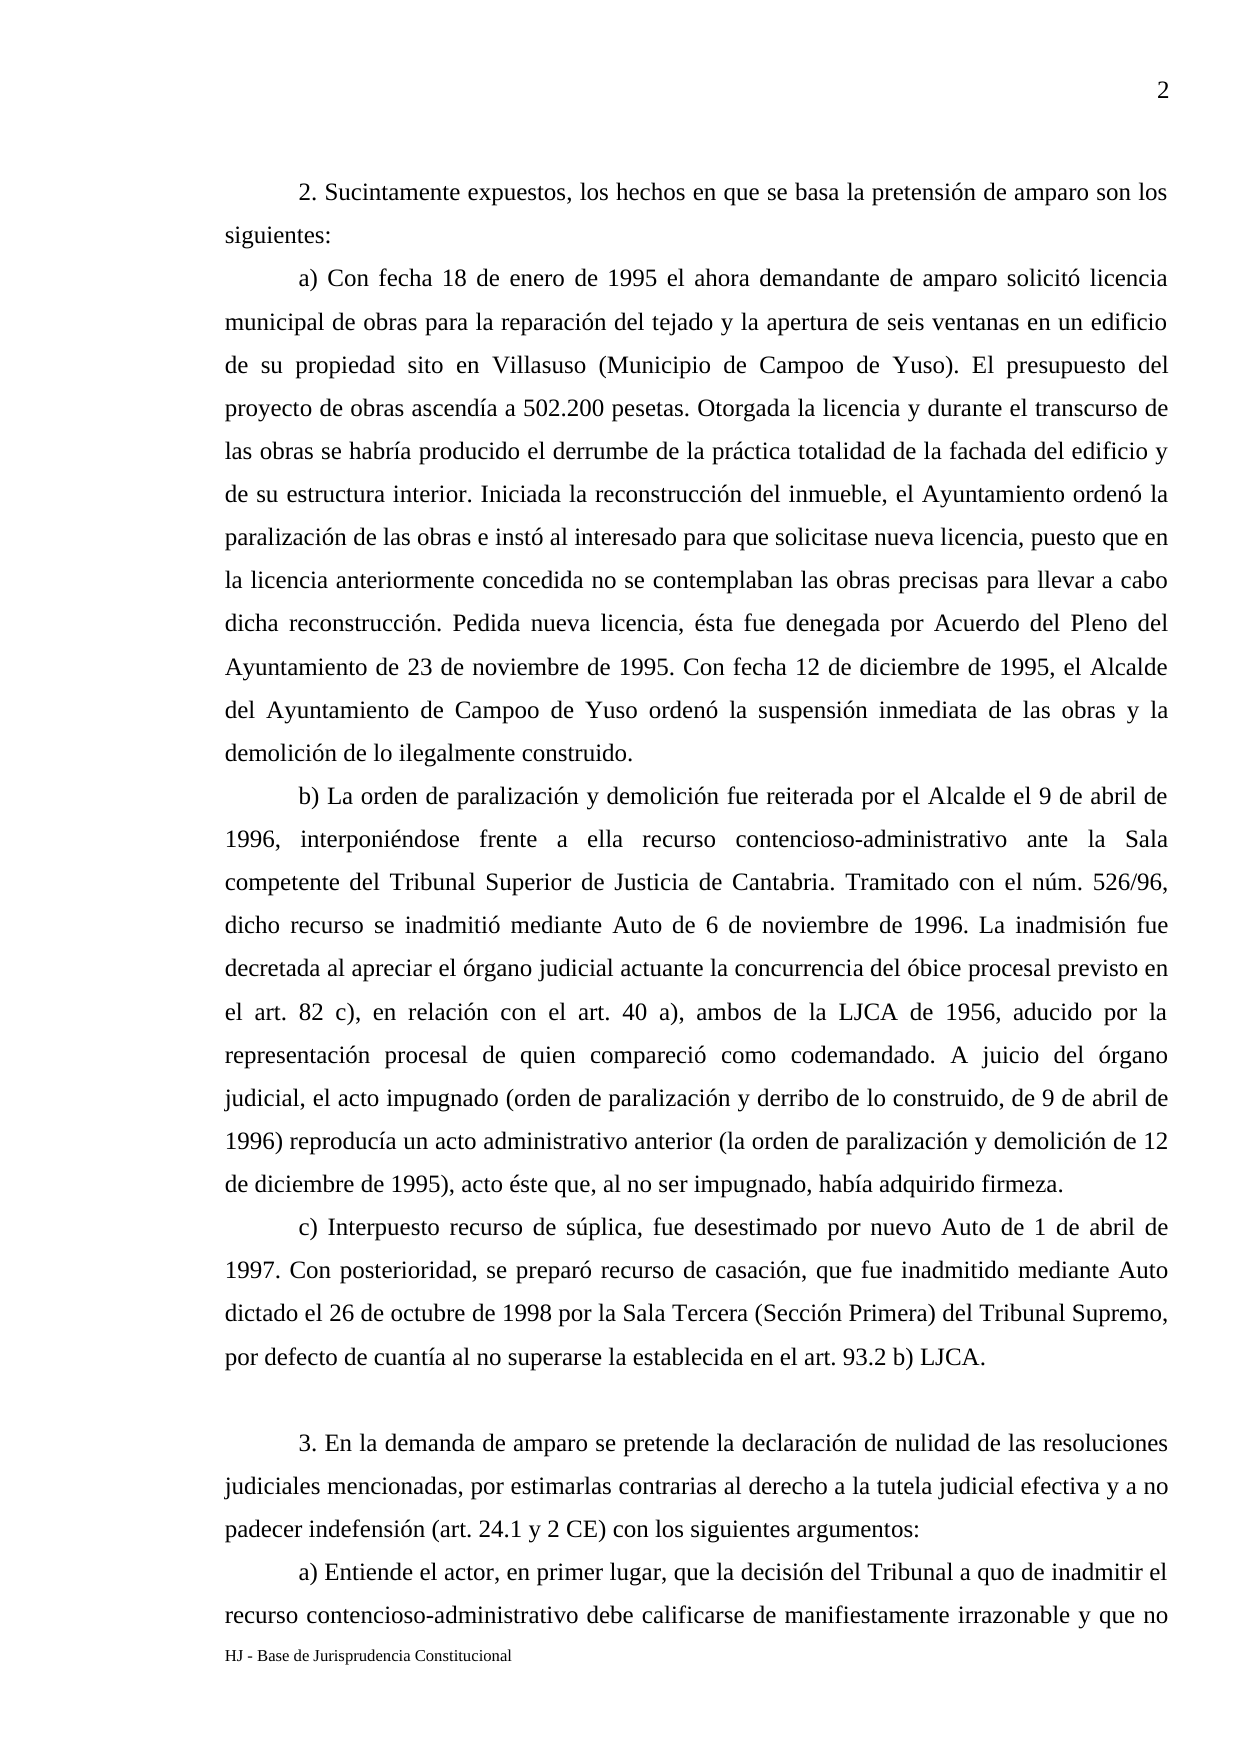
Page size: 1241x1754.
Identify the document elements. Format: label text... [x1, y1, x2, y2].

text 2. Sucintamente expuestos, los hechos en que se basa la pretensión de amparo son los siguientes: [224, 177, 1169, 249]
text c) Interpuesto recurso de súplica, fue desestimado por nuevo Auto de 1 de abril de 1997. Con posterioridad, se preparó recurso de casación, que fue inadmitido mediante Auto dictado el 26 de octubre de 1998 por la Sala Tercera (Sección Primera) del Tribunal Supremo, por defecto de cuantía al no superarse la establecida en el art. 93.2 b) LJCA. [224, 1212, 1169, 1370]
text b) La orden de paralización y demolición fue reiterada por el Alcalde el 9 de abril de 1996, interponiéndose frente a ella recurso contencioso-administrativo ante la Sala competente del Tribunal Superior de Justicia de Cantabria. Tramitado con el núm. 526/96, dicho recurso se inadmitió mediante Auto de 6 de noviembre de 1996. La inadmisión fue decretada al apreciar el órgano judicial actuante la concurrencia del óbice procesal previsto en el art. 82 c), en relación con el art. 40 a), ambos de la LJCA de 1956, aducido por la representación procesal de quien compareció como codemandado. A juicio del órgano judicial, el acto impugnado (orden de paralización y derribo de lo construido, de 9 de abril de 1996) reproducía un acto administrativo anterior (la orden de paralización y demolición de 12 de diciembre de 1995), acto éste que, al no ser impugnado, había adquirido firmeza. [224, 781, 1169, 1198]
text 3. En la demanda de amparo se pretende la declaración de nulidad de las resoluciones judiciales mencionadas, por estimarlas contrarias al derecho a la tutela judicial efectiva y a no padecer indefensión (art. 24.1 y 2 CE) con los siguientes argumentos: [224, 1428, 1169, 1543]
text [224, 1557, 1169, 1629]
text a) Con fecha 18 de enero de 1995 el ahora demandante de amparo solicitó licencia municipal de obras para la reparación del tejado y la apertura de seis ventanas en un edificio de su propiedad sito en Villasuso (Municipio de Campoo de Yuso). El presupuesto del proyecto de obras ascendía a 502.200 pesetas. Otorgada la licencia y durante el transcurso de las obras se habría producido el derrumbe de la práctica totalidad de la fachada del edificio y de su estructura interior. Iniciada la reconstrucción del inmueble, el Ayuntamiento ordenó la paralización de las obras e instó al interesado para que solicitase nueva licencia, puesto que en la licencia anteriormente concedida no se contemplaban las obras precisas para llevar a cabo dicha reconstrucción. Pedida nueva licencia, ésta fue denegada por Acuerdo del Pleno del Ayuntamiento de 23 de noviembre de 1995. Con fecha 12 de diciembre de 1995, el Alcalde del Ayuntamiento de Campoo de Yuso ordenó la suspensión inmediata de las obras y la demolición de lo ilegalmente construido. [224, 263, 1169, 767]
